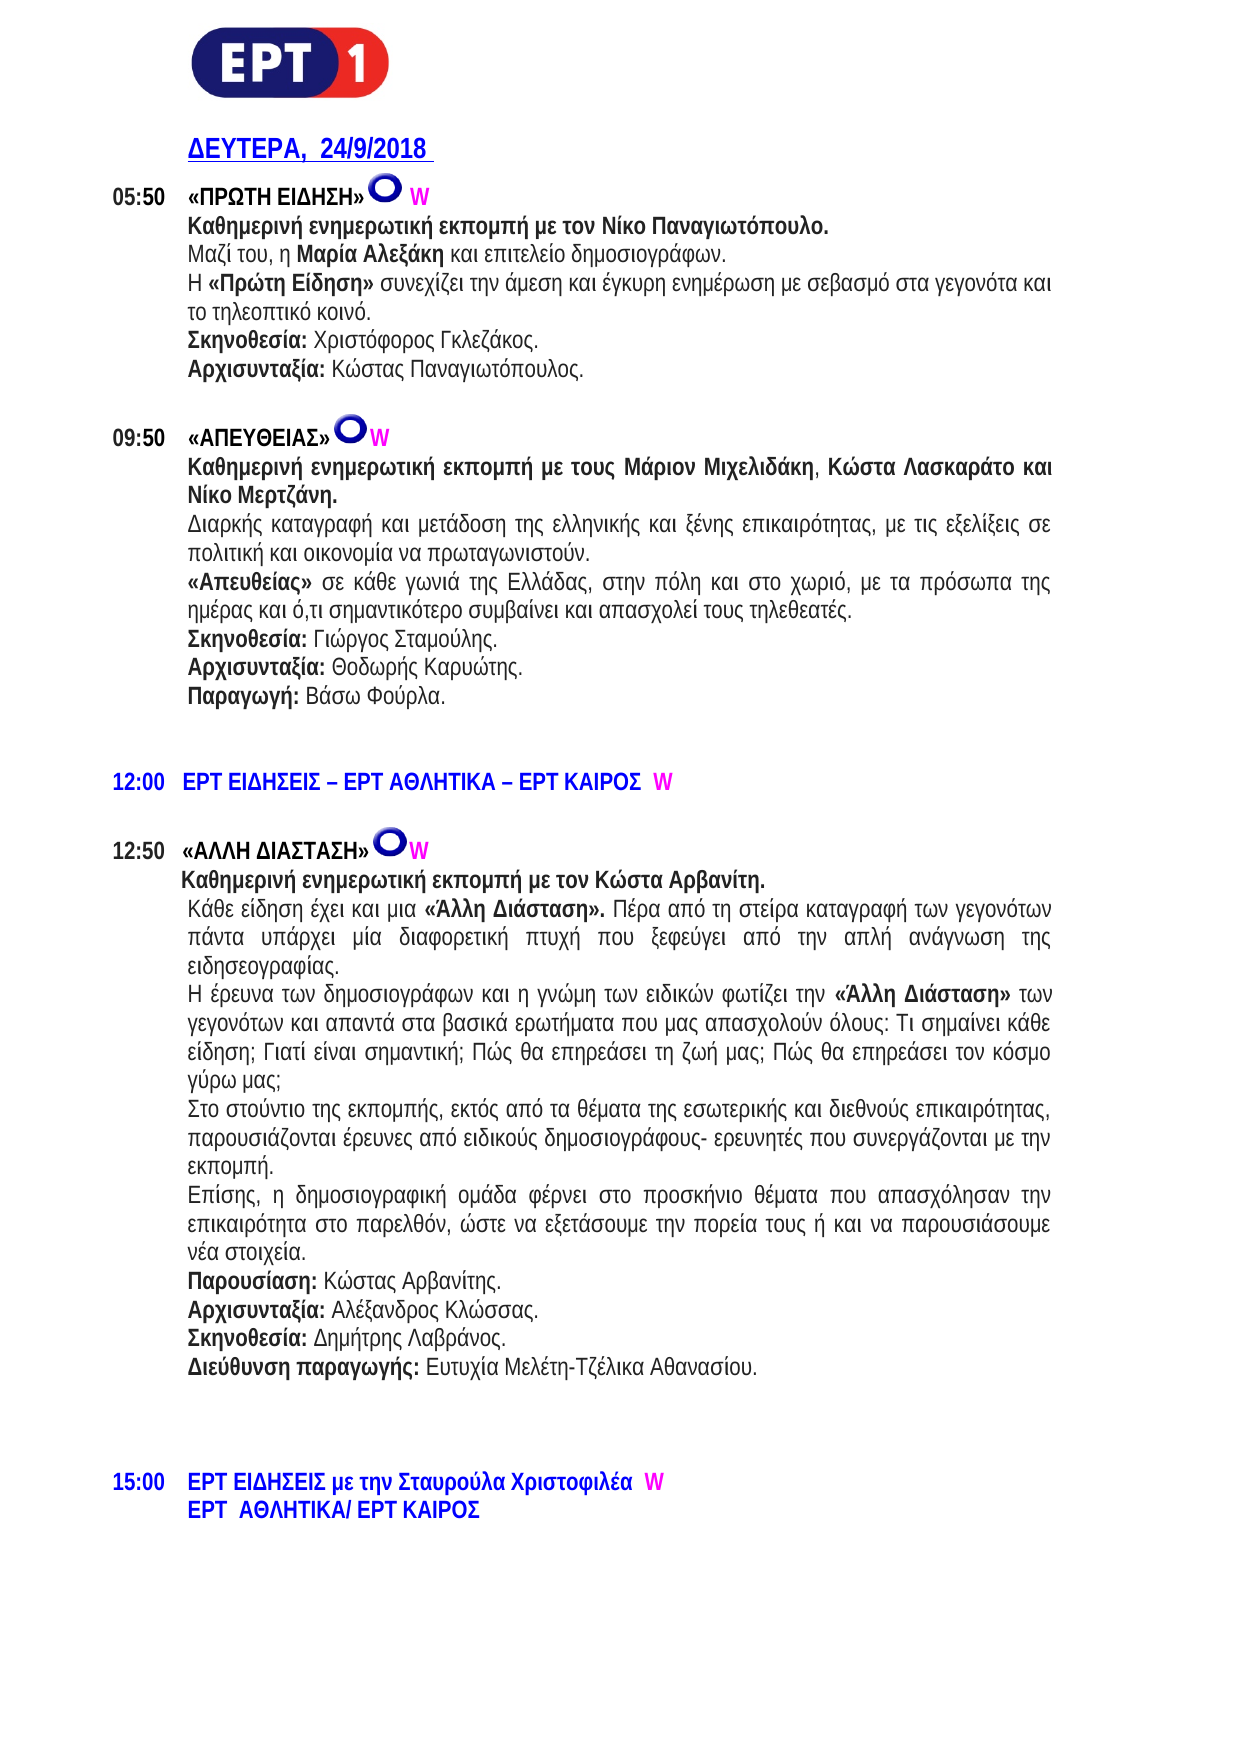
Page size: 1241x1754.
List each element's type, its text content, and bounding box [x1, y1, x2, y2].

text Διαρκής καταγραφή και μετάδοση της ελληνικής και ξένης επικαιρότητας, με τις εξελίξεις σε πολιτική και οικονομία να πρωταγωνιστούν. [187, 509, 1053, 566]
picture [187, 23, 393, 103]
picture [369, 824, 409, 860]
text Σκηνοθεσία: Γιώργος Σταμούλης. [187, 624, 1053, 652]
text 12:00 ΕΡΤ ΕΙΔΗΣΕΙΣ – ΕΡΤ ΑΘΛΗΤΙΚΑ – ΕΡΤ ΚΑΙΡΟΣ W [112, 767, 1053, 796]
text Σκηνοθεσία: Δημήτρης Λαβράνος. [187, 1323, 1053, 1352]
text Αρχισυνταξία: Θοδωρής Καρυώτης. [187, 652, 1053, 681]
text Κάθε είδηση έχει και μια «Άλλη Διάσταση». Πέρα από τη στείρα καταγραφή των γεγονότων πάντα υπάρχει μία διαφορετική πτυχή που ξεφεύγει από την απλή ανάγνωση της ειδησεογραφίας. Η έρευνα των δημοσιογράφων και η γνώμη των ειδικών φωτίζει την «Άλλη Διάσταση» των γεγονότων και απαντά στα βασικά ερωτήματα που μας απασχολούν όλους: Τι σημαίνει κάθε είδηση; Γιατί είναι σημαντική; Πώς θα επηρεάσει τη ζωή μας; Πώς θα επηρεάσει τον κόσμο γύρω μας; [187, 893, 1053, 1094]
text Παραγωγή: Βάσω Φούρλα. [187, 681, 1053, 710]
text Καθημερινή ενημερωτική εκπομπή με τους Μάριον Μιχελιδάκη, Κώστα Λασκαράτο και Νίκο Μερτζάνη. [187, 452, 1053, 509]
text Καθημερινή ενημερωτική εκπομπή με τον Νίκο Παναγιωτόπουλο. [187, 211, 1053, 239]
text Καθημερινή ενημερωτική εκπομπή με τον Κώστα Αρβανίτη. [112, 865, 1053, 893]
text Διεύθυνση παραγωγής: Ευτυχία Μελέτη-Τζέλικα Αθανασίου. [187, 1352, 1053, 1381]
text Στο στούντιο της εκπομπής, εκτός από τα θέματα της εσωτερικής και διεθνούς επικαιρότητας, παρουσιάζονται έρευνες από ειδικούς δημοσιογράφους- ερευνητές που συνεργάζονται με την εκπομπή. [187, 1094, 1053, 1180]
text ΕΡΤ ΑΘΛΗΤΙΚΑ/ ΕΡΤ ΚΑΙΡΟΣ [112, 1495, 1053, 1524]
text Η «Πρώτη Είδηση» συνεχίζει την άμεση και έγκυρη ενημέρωση με σεβασμό στα γεγονότα και το τηλεοπτικό κοινό. [187, 268, 1053, 325]
text Αρχισυνταξία: Κώστας Παναγιωτόπουλος. [187, 354, 1053, 383]
text 05:50 «ΠΡΩΤΗ ΕΙΔΗΣΗ» W [112, 170, 1053, 211]
text Αρχισυνταξία: Αλέξανδρος Κλώσσας. [187, 1294, 1053, 1323]
text ΔΕΥΤΕΡΑ, 24/9/2018 [187, 132, 1053, 165]
text 15:00 ΕΡΤ ΕΙΔΗΣΕΙΣ με την Σταυρούλα Χριστοφιλέα W [112, 1466, 1053, 1495]
picture [330, 411, 370, 447]
text Μαζί του, η Μαρία Αλεξάκη και επιτελείο δημοσιογράφων. [187, 239, 1053, 268]
text Σκηνοθεσία: Χριστόφορος Γκλεζάκος. [187, 325, 1053, 354]
picture [364, 170, 405, 206]
text 09:50 «ΑΠΕΥΘΕΙΑΣ»W [112, 411, 1053, 452]
text Παρουσίαση: Κώστας Αρβανίτης. [187, 1266, 1053, 1294]
text 12:50 «ΑΛΛΗ ΔΙΑΣΤΑΣΗ»W [112, 824, 1053, 865]
text «Απευθείας» σε κάθε γωνιά της Ελλάδας, στην πόλη και στο χωριό, με τα πρόσωπα της ημέρας και ό,τι σημαντικότερο συμβαίνει και απασχολεί τους τηλεθεατές. [187, 566, 1053, 624]
text Επίσης, η δημοσιογραφική ομάδα φέρνει στο προσκήνιο θέματα που απασχόλησαν την επικαιρότητα στο παρελθόν, ώστε να εξετάσουμε την πορεία τους ή και να παρουσιάσουμε νέα στοιχεία. [187, 1180, 1053, 1266]
